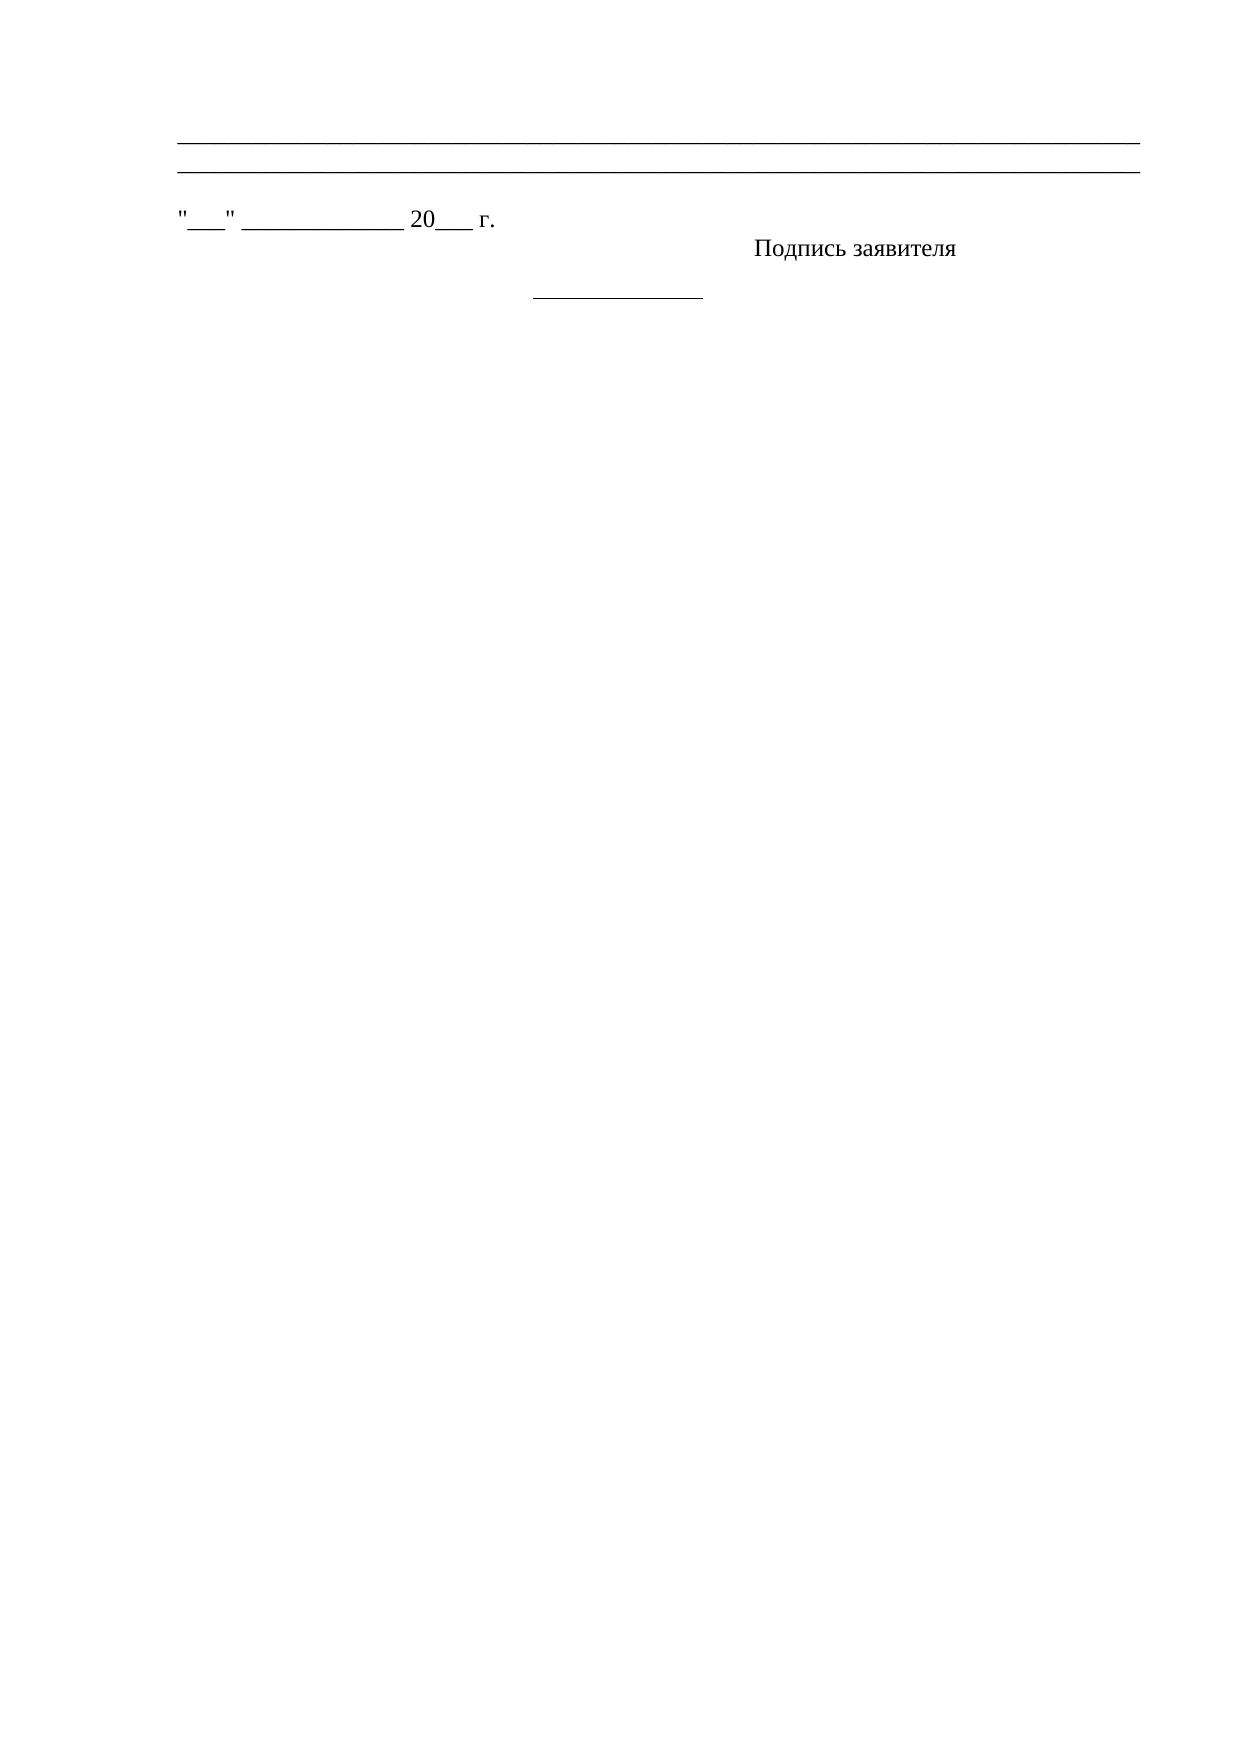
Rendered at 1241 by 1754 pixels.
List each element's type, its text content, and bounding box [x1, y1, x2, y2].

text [177, 118, 1152, 176]
text "___" _____________ 20___ г. [177, 204, 1152, 233]
text Подпись заявителя [517, 233, 1152, 262]
